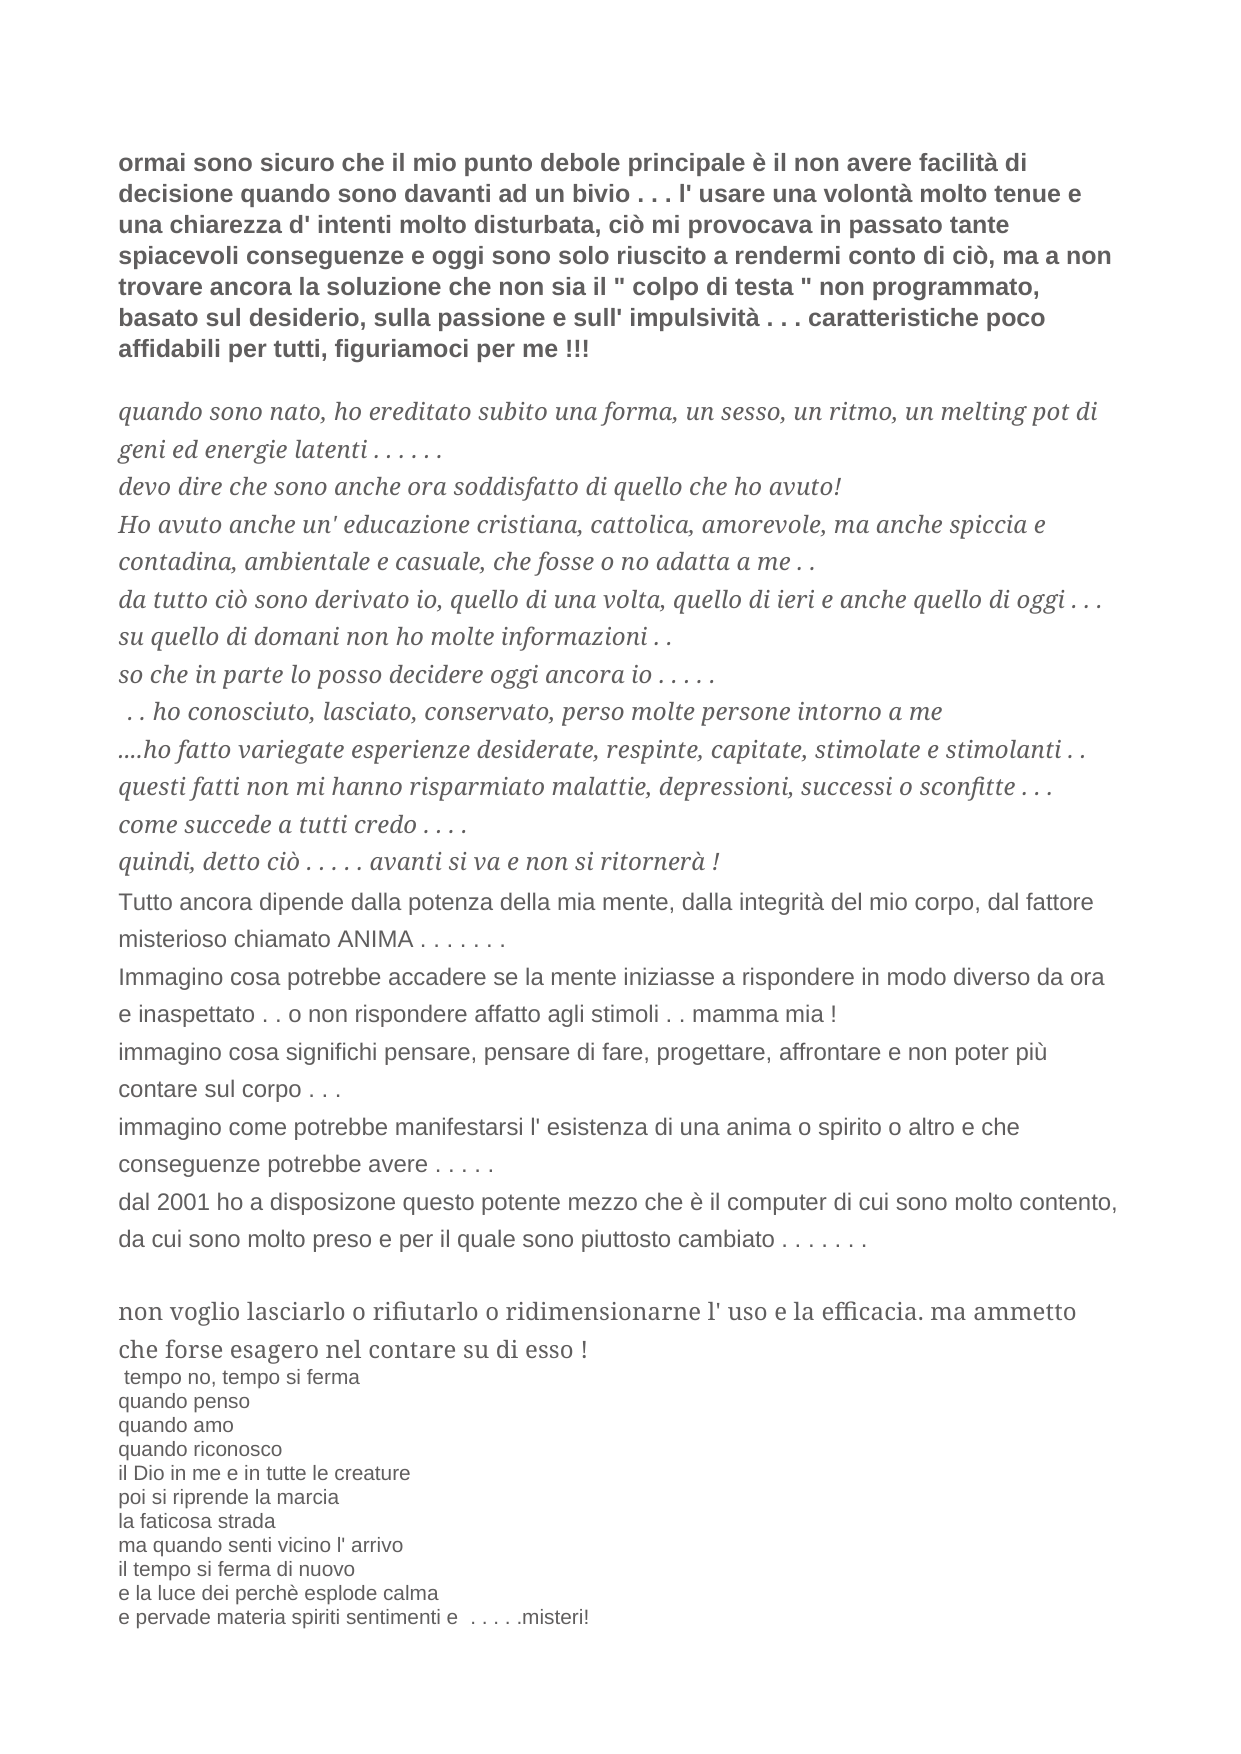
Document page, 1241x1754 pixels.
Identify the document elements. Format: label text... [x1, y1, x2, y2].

text ....ho fatto variegate esperienze desiderate, respinte, capitate, stimolate e stimolanti . . [118, 728, 1122, 765]
text immagino cosa significhi pensare, pensare di fare, progettare, affrontare e non poter più contare sul corpo . . . [118, 1028, 1122, 1103]
text . . ho conosciuto, lasciato, conservato, perso molte persone intorno a me [118, 690, 1122, 728]
subtitle quando riconosco [118, 1437, 1122, 1461]
subtitle quando penso [118, 1389, 1122, 1413]
text so che in parte lo posso decidere oggi ancora io . . . . . [118, 653, 1122, 690]
text quando sono nato, ho ereditato subito una forma, un sesso, un ritmo, un melting pot di geni ed energie latenti . . . . . . [118, 390, 1122, 465]
subtitle il tempo si ferma di nuovo [118, 1557, 1122, 1581]
subtitle quando amo [118, 1413, 1122, 1437]
subtitle il Dio in me e in tutte le creature [118, 1461, 1122, 1485]
text questi fatti non mi hanno risparmiato malattie, depressioni, successi o sconfitte . . . come succede a tutti credo . . . . [118, 765, 1122, 840]
text non voglio lasciarlo o rifiutarlo o ridimensionarne l' uso e la efficacia. ma ammetto che forse esagero nel contare su di esso ! [118, 1290, 1122, 1365]
text Immagino cosa potrebbe accadere se la mente iniziasse a rispondere in modo diverso da ora e inaspettato . . o non rispondere affatto agli stimoli . . mamma mia ! [118, 953, 1122, 1028]
text devo dire che sono anche ora soddisfatto di quello che ho avuto! [118, 465, 1122, 503]
text da tutto ciò sono derivato io, quello di una volta, quello di ieri e anche quello di oggi . . . [118, 578, 1122, 615]
text Ho avuto anche un' educazione cristiana, cattolica, amorevole, ma anche spiccia e contadina, ambientale e casuale, che fosse o no adatta a me . . [118, 503, 1122, 578]
subtitle e pervade materia spiriti sentimenti e . . . . .misteri! [118, 1605, 1122, 1629]
text immagino come potrebbe manifestarsi l' esistenza di una anima o spirito o altro e che conseguenze potrebbe avere . . . . . [118, 1103, 1122, 1178]
subtitle ormai sono sicuro che il mio punto debole principale è il non avere facilità di decisione quando sono davanti ad un bivio . . . l' usare una volontà molto tenue e una chiarezza d' intenti molto disturbata, ciò mi provocava in passato tante spiacevoli conseguenze e oggi sono solo riuscito a rendermi conto di ciò, ma a non trovare ancora la soluzione che non sia il " colpo di testa " non programmato, basato sul desiderio, sulla passione e sull' impulsività . . . caratteristiche poco affidabili per tutti, figuriamoci per me !!! [118, 148, 1122, 363]
text quindi, detto ciò . . . . . avanti si va e non si ritornerà ! [118, 840, 1122, 878]
subtitle poi si riprende la marcia [118, 1485, 1122, 1509]
subtitle la faticosa strada [118, 1509, 1122, 1533]
text su quello di domani non ho molte informazioni . . [118, 615, 1122, 653]
subtitle tempo no, tempo si ferma [118, 1365, 1122, 1389]
text Tutto ancora dipende dalla potenza della mia mente, dalla integrità del mio corpo, dal fattore misterioso chiamato ANIMA . . . . . . . [118, 878, 1122, 953]
subtitle e la luce dei perchè esplode calma [118, 1581, 1122, 1605]
text dal 2001 ho a disposizone questo potente mezzo che è il computer di cui sono molto contento, da cui sono molto preso e per il quale sono piuttosto cambiato . . . . . . . [118, 1178, 1122, 1253]
subtitle ma quando senti vicino l' arrivo [118, 1533, 1122, 1557]
